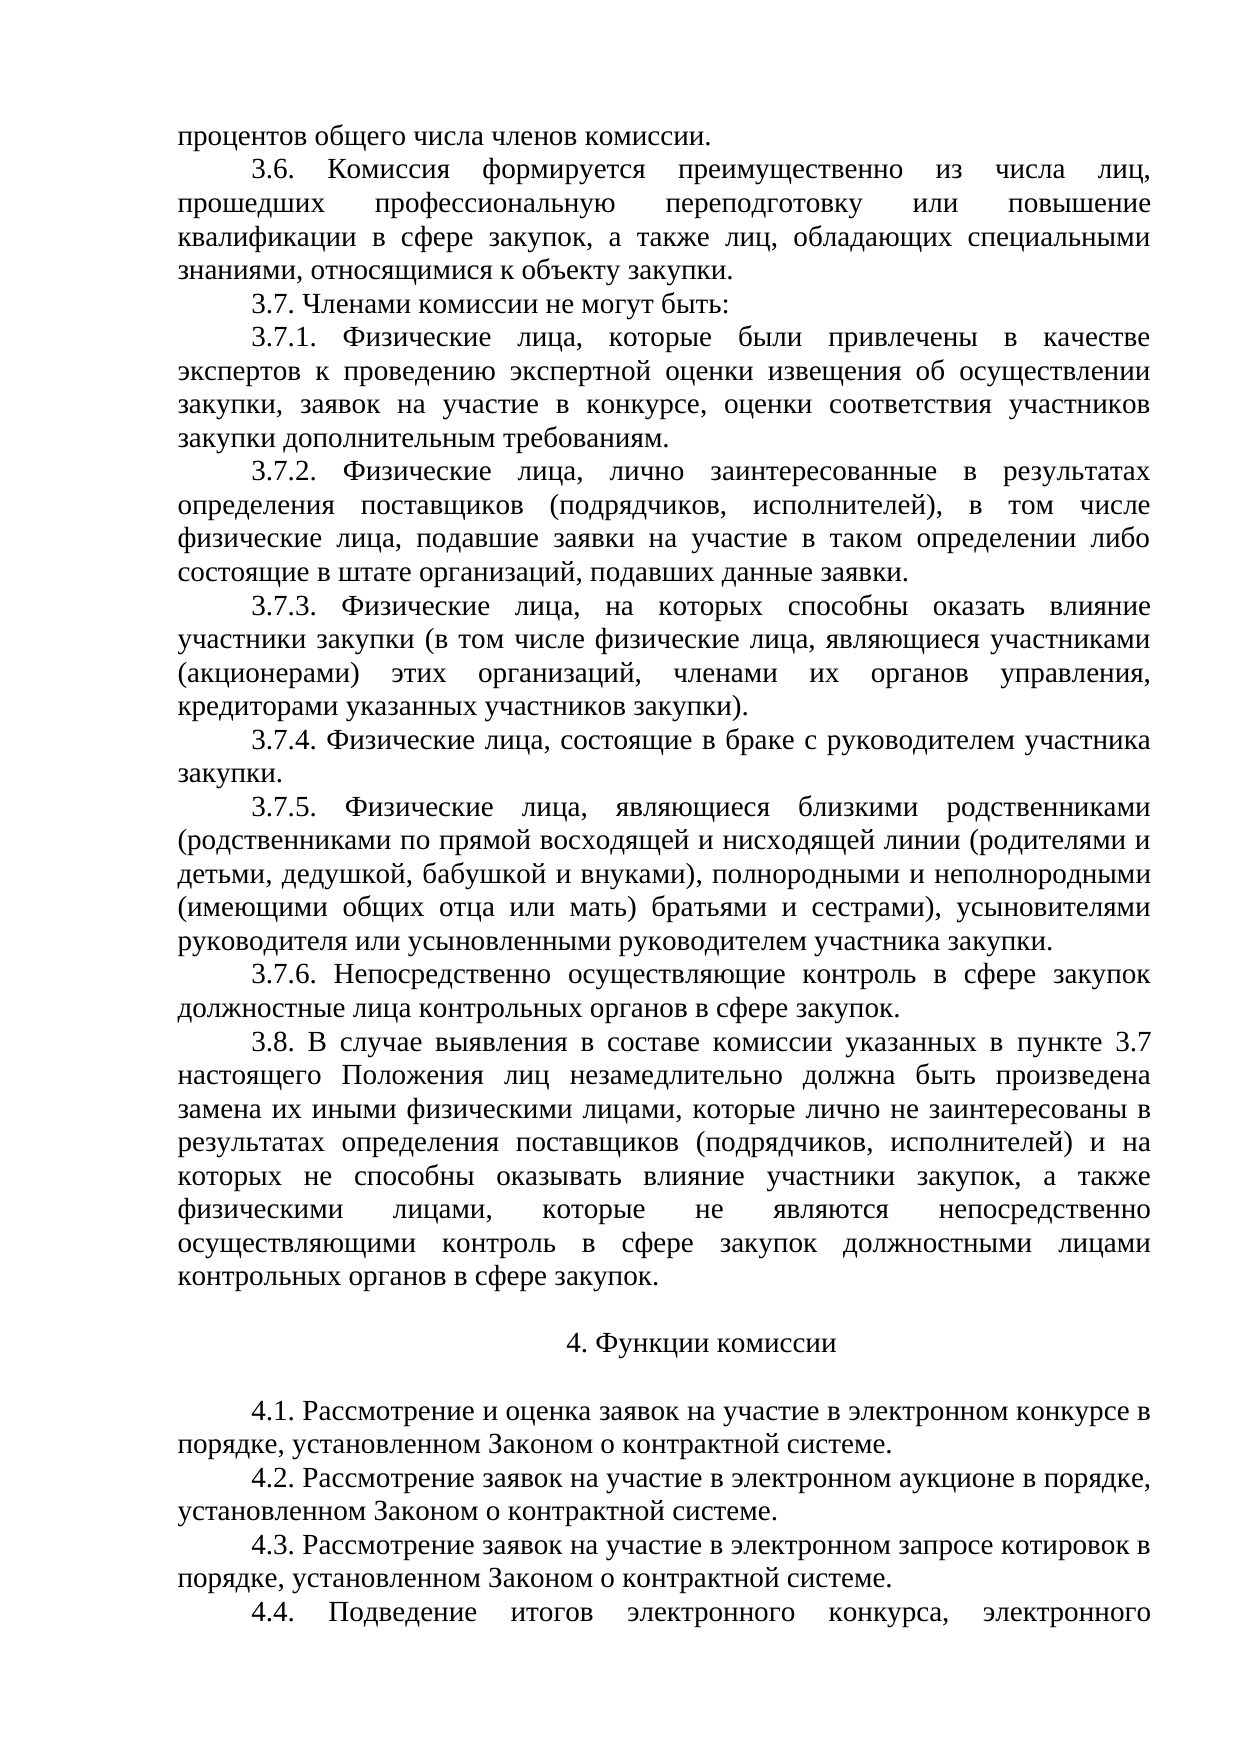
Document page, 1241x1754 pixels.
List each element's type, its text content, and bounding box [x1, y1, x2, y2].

text 3.8. В случае выявления в составе комиссии указанных в пункте 3.7 настоящего Положения лиц незамедлительно должна быть произведена замена их иными физическими лицами, которые лично не заинтересованы в результатах определения поставщиков (подрядчиков, исполнителей) и на которых не способны оказывать влияние участники закупок, а также физическими лицами, которые не являются непосредственно осуществляющими контроль в сфере закупок должностными лицами контрольных органов в сфере закупок. [177, 1024, 1152, 1292]
text 4.2. Рассмотрение заявок на участие в электронном аукционе в порядке, установленном Законом о контрактной системе. [177, 1460, 1152, 1527]
text 3.7.4. Физические лица, состоящие в браке с руководителем участника закупки. [177, 722, 1152, 789]
text 3.6. Комиссия формируется преимущественно из числа лиц, прошедших профессиональную переподготовку или повышение квалификации в сфере закупок, а также лиц, обладающих специальными знаниями, относящимися к объекту закупки. [177, 152, 1152, 286]
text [177, 118, 1152, 152]
text 3.7.6. Непосредственно осуществляющие контроль в сфере закупок должностные лица контрольных органов в сфере закупок. [177, 957, 1152, 1024]
text 4.3. Рассмотрение заявок на участие в электронном запросе котировок в порядке, установленном Законом о контрактной системе. [177, 1527, 1152, 1594]
text 3.7. Членами комиссии не могут быть: [177, 286, 1152, 319]
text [177, 1594, 1152, 1627]
text 4.1. Рассмотрение и оценка заявок на участие в электронном конкурсе в порядке, установленном Законом о контрактной системе. [177, 1393, 1152, 1460]
text 3.7.1. Физические лица, которые были привлечены в качестве экспертов к проведению экспертной оценки извещения об осуществлении закупки, заявок на участие в конкурсе, оценки соответствия участников закупки дополнительным требованиям. [177, 319, 1152, 453]
text 3.7.5. Физические лица, являющиеся близкими родственниками (родственниками по прямой восходящей и нисходящей линии (родителями и детьми, дедушкой, бабушкой и внуками), полнородными и неполнородными (имеющими общих отца или мать) братьями и сестрами), усыновителями руководителя или усыновленными руководителем участника закупки. [177, 789, 1152, 957]
text 3.7.2. Физические лица, лично заинтересованные в результатах определения поставщиков (подрядчиков, исполнителей), в том числе физические лица, подавшие заявки на участие в таком определении либо состоящие в штате организаций, подавших данные заявки. [177, 453, 1152, 588]
title 4. Функции комиссии [177, 1326, 1152, 1359]
text 3.7.3. Физические лица, на которых способны оказать влияние участники закупки (в том числе физические лица, являющиеся участниками (акционерами) этих организаций, членами их органов управления, кредиторами указанных участников закупки). [177, 588, 1152, 722]
